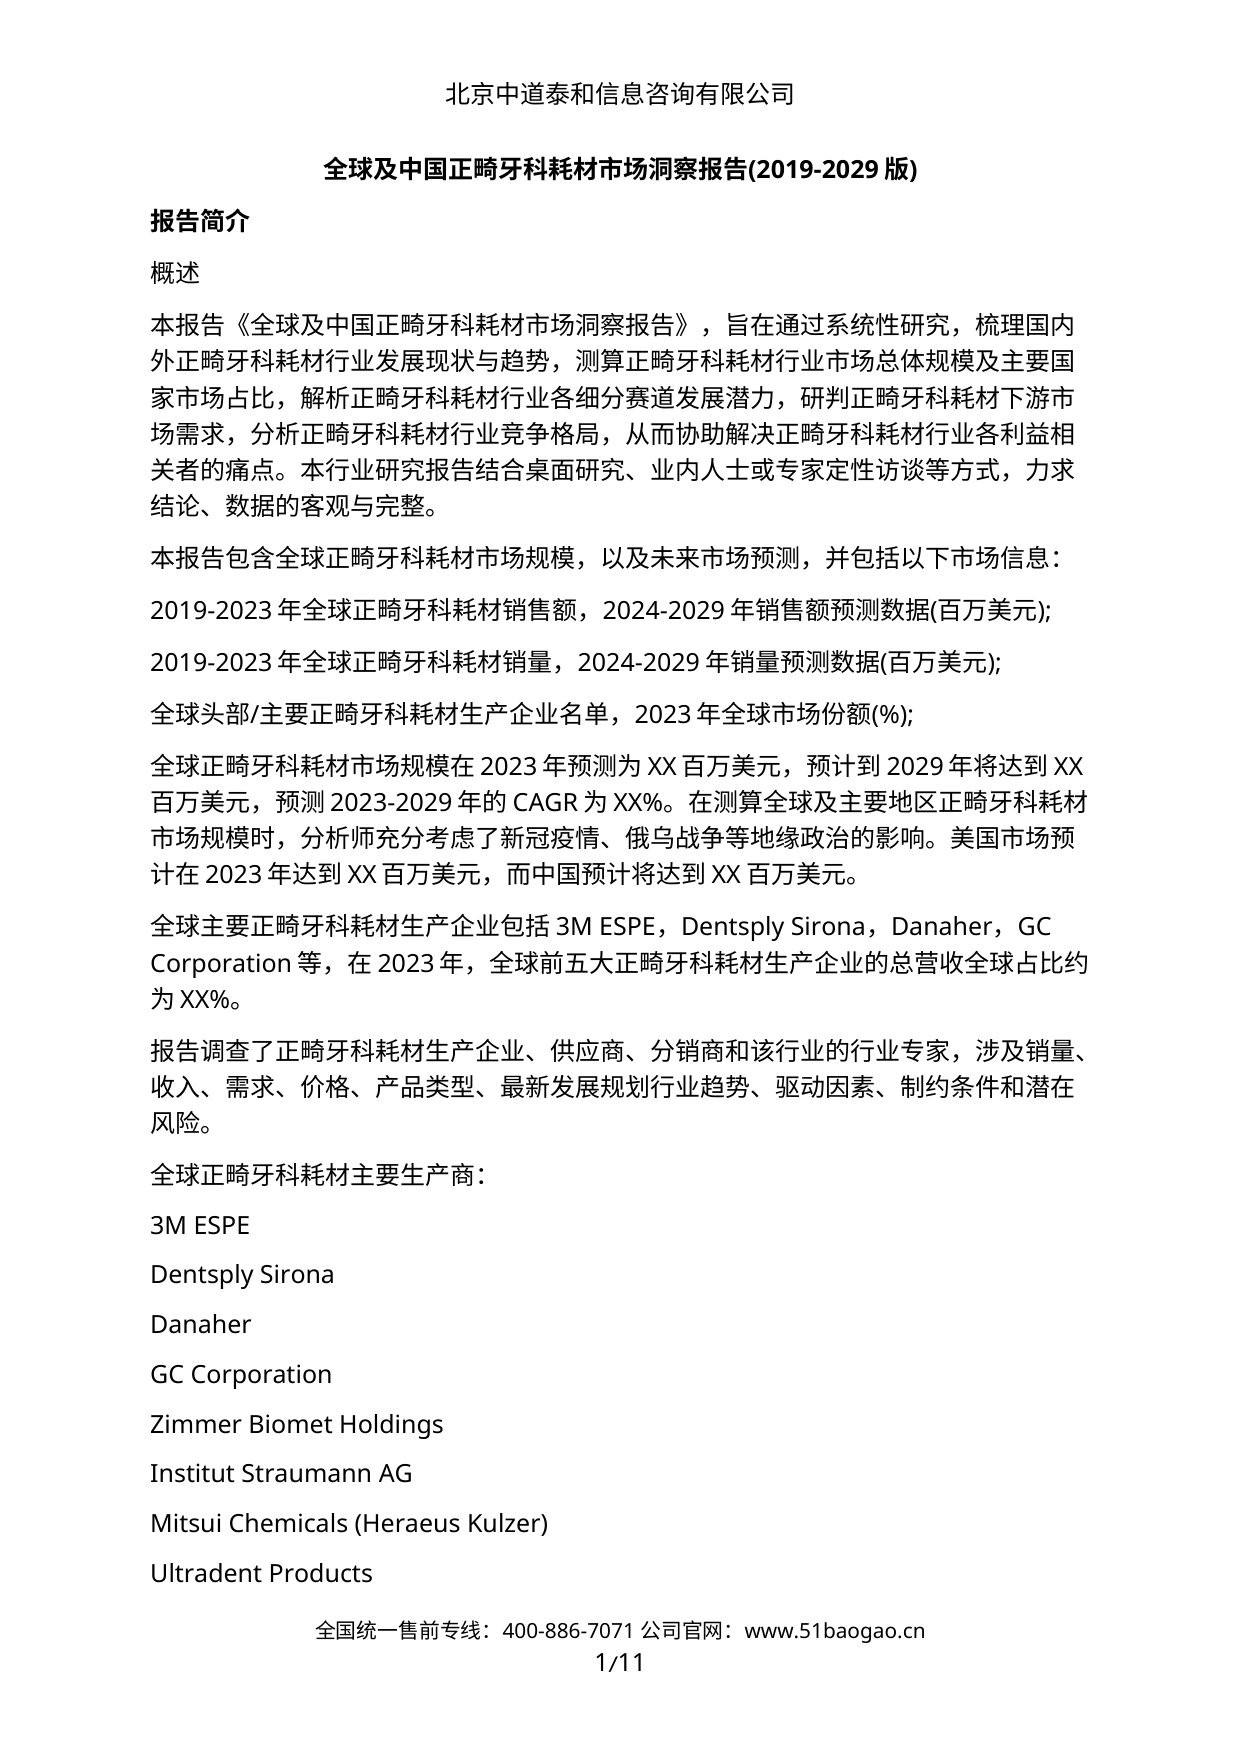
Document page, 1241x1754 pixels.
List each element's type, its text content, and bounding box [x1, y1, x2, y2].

text 2019-2023年全球正畸牙科耗材销量，2024-2029年销量预测数据(百万美元); [150, 642, 1090, 679]
text Dentsply Sirona [150, 1257, 1090, 1291]
text Institut Straumann AG [150, 1456, 1090, 1490]
text 全球及中国正畸牙科耗材市场洞察报告(2019-2029版) [150, 150, 1090, 186]
text Danaher [150, 1307, 1090, 1341]
text 全球主要正畸牙科耗材生产企业包括 3M ESPE，Dentsply Sirona，Danaher，GC Corporation等，在2023年，全球前五大正畸牙科耗材生产企业的总营收全球占比约为XX%。 [150, 907, 1090, 1016]
text 2019-2023年全球正畸牙科耗材销售额，2024-2029年销售额预测数据(百万美元); [150, 591, 1090, 627]
text 3M ESPE [150, 1207, 1090, 1242]
text Ultradent Products [150, 1555, 1090, 1589]
text 报告调查了正畸牙科耗材生产企业、供应商、分销商和该行业的行业专家，涉及销量、收入、需求、价格、产品类型、最新发展规划行业趋势、驱动因素、制约条件和潜在风险。 [150, 1031, 1090, 1140]
text 全球正畸牙科耗材市场规模在2023年预测为XX百万美元，预计到2029年将达到XX百万美元，预测2023-2029年的CAGR为XX%。在测算全球及主要地区正畸牙科耗材市场规模时，分析师充分考虑了新冠疫情、俄乌战争等地缘政治的影响。美国市场预计在2023年达到XX百万美元，而中国预计将达到XX百万美元。 [150, 746, 1090, 891]
text 概述 [150, 254, 1090, 290]
text 报告简介 [150, 202, 1090, 238]
text Mitsui Chemicals (Heraeus Kulzer) [150, 1506, 1090, 1540]
text 本报告《全球及中国正畸牙科耗材市场洞察报告》，旨在通过系统性研究，梳理国内外正畸牙科耗材行业发展现状与趋势，测算正畸牙科耗材行业市场总体规模及主要国家市场占比，解析正畸牙科耗材行业各细分赛道发展潜力，研判正畸牙科耗材下游市场需求，分析正畸牙科耗材行业竞争格局，从而协助解决正畸牙科耗材行业各利益相关者的痛点。本行业研究报告结合桌面研究、业内人士或专家定性访谈等方式，力求结论、数据的客观与完整。 [150, 306, 1090, 523]
text 全球正畸牙科耗材主要生产商： [150, 1156, 1090, 1192]
text Zimmer Biomet Holdings [150, 1406, 1090, 1440]
text GC Corporation [150, 1357, 1090, 1391]
text 本报告包含全球正畸牙科耗材市场规模，以及未来市场预测，并包括以下市场信息： [150, 539, 1090, 575]
text 全球头部/主要正畸牙科耗材生产企业名单，2023年全球市场份额(%); [150, 694, 1090, 731]
